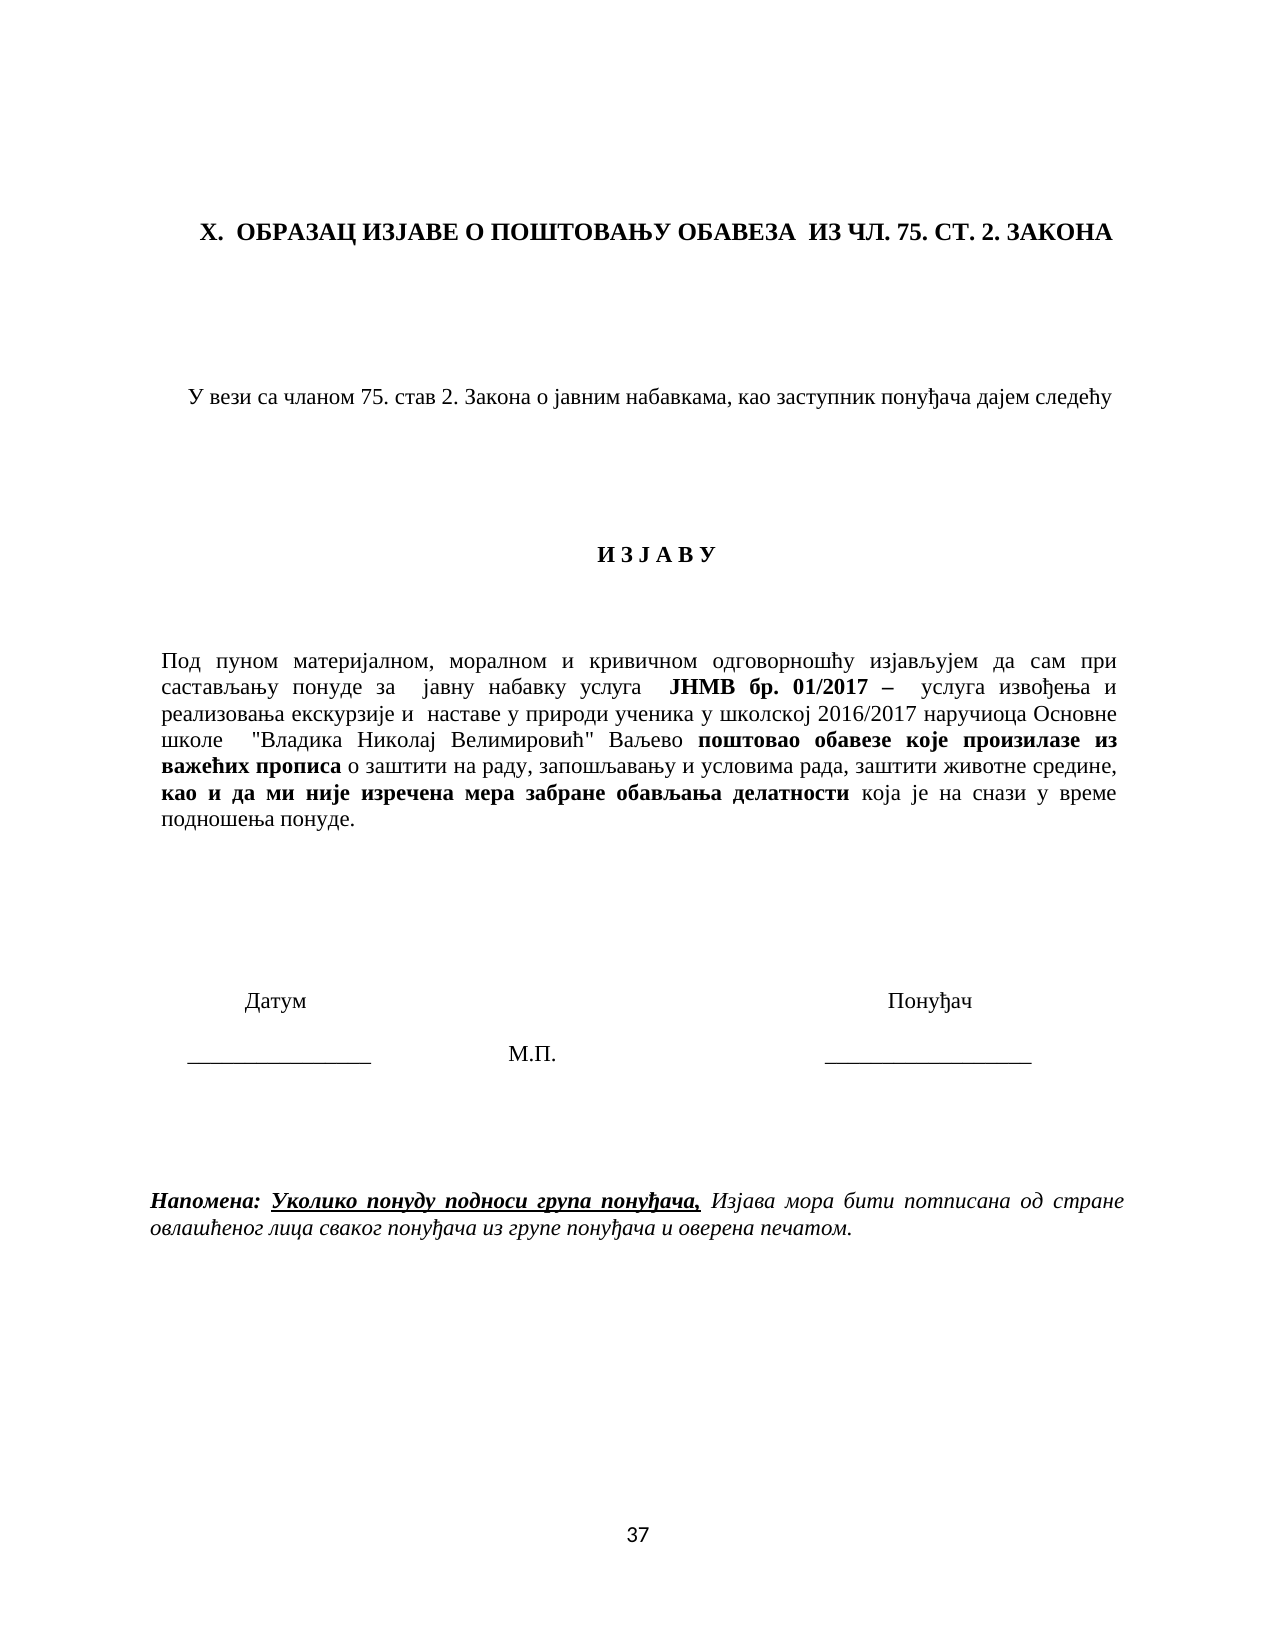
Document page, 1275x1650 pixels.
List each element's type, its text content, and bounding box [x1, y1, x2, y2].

text И З Ј А В У [187, 541, 1125, 568]
text Датум Понуђач [187, 987, 1125, 1013]
text Напомена: Уколико понуду подноси група понуђача, Изјава мора бити потписана од стране овлашћеног лица сваког понуђача из групе понуђача и оверена печатом. [150, 1188, 1125, 1240]
text Под пуном материјалном, моралном и кривичном одговорношћу изјављујем да сам при састављању понуде за јавну набавку услуга ЈНМВ бр. 01/2017 – услуга извођења и реализовања екскурзије и наставе у природи ученика у школској 2016/2017 наручиоца Основне школе ''Владика Николај Велимировић" Ваљево поштовао обавезе које произилазе из важећих прописа о заштити на раду, запошљавању и условима рада, заштити животне средине, као и да ми није изречена мера забране обављања делатности која је на снази у време подношења понуде. [161, 647, 1117, 831]
text ________________ М.П. __________________ [187, 1040, 1125, 1066]
text X. ОБРАЗАЦ ИЗЈАВЕ О ПОШТОВАЊУ ОБАВЕЗА ИЗ ЧЛ. 75. СТ. 2. ЗАКОНА [187, 217, 1125, 246]
text У вези са чланом 75. став 2. Закона о јавним набавкама, као заступник понуђача дајем следећу [187, 383, 1125, 410]
